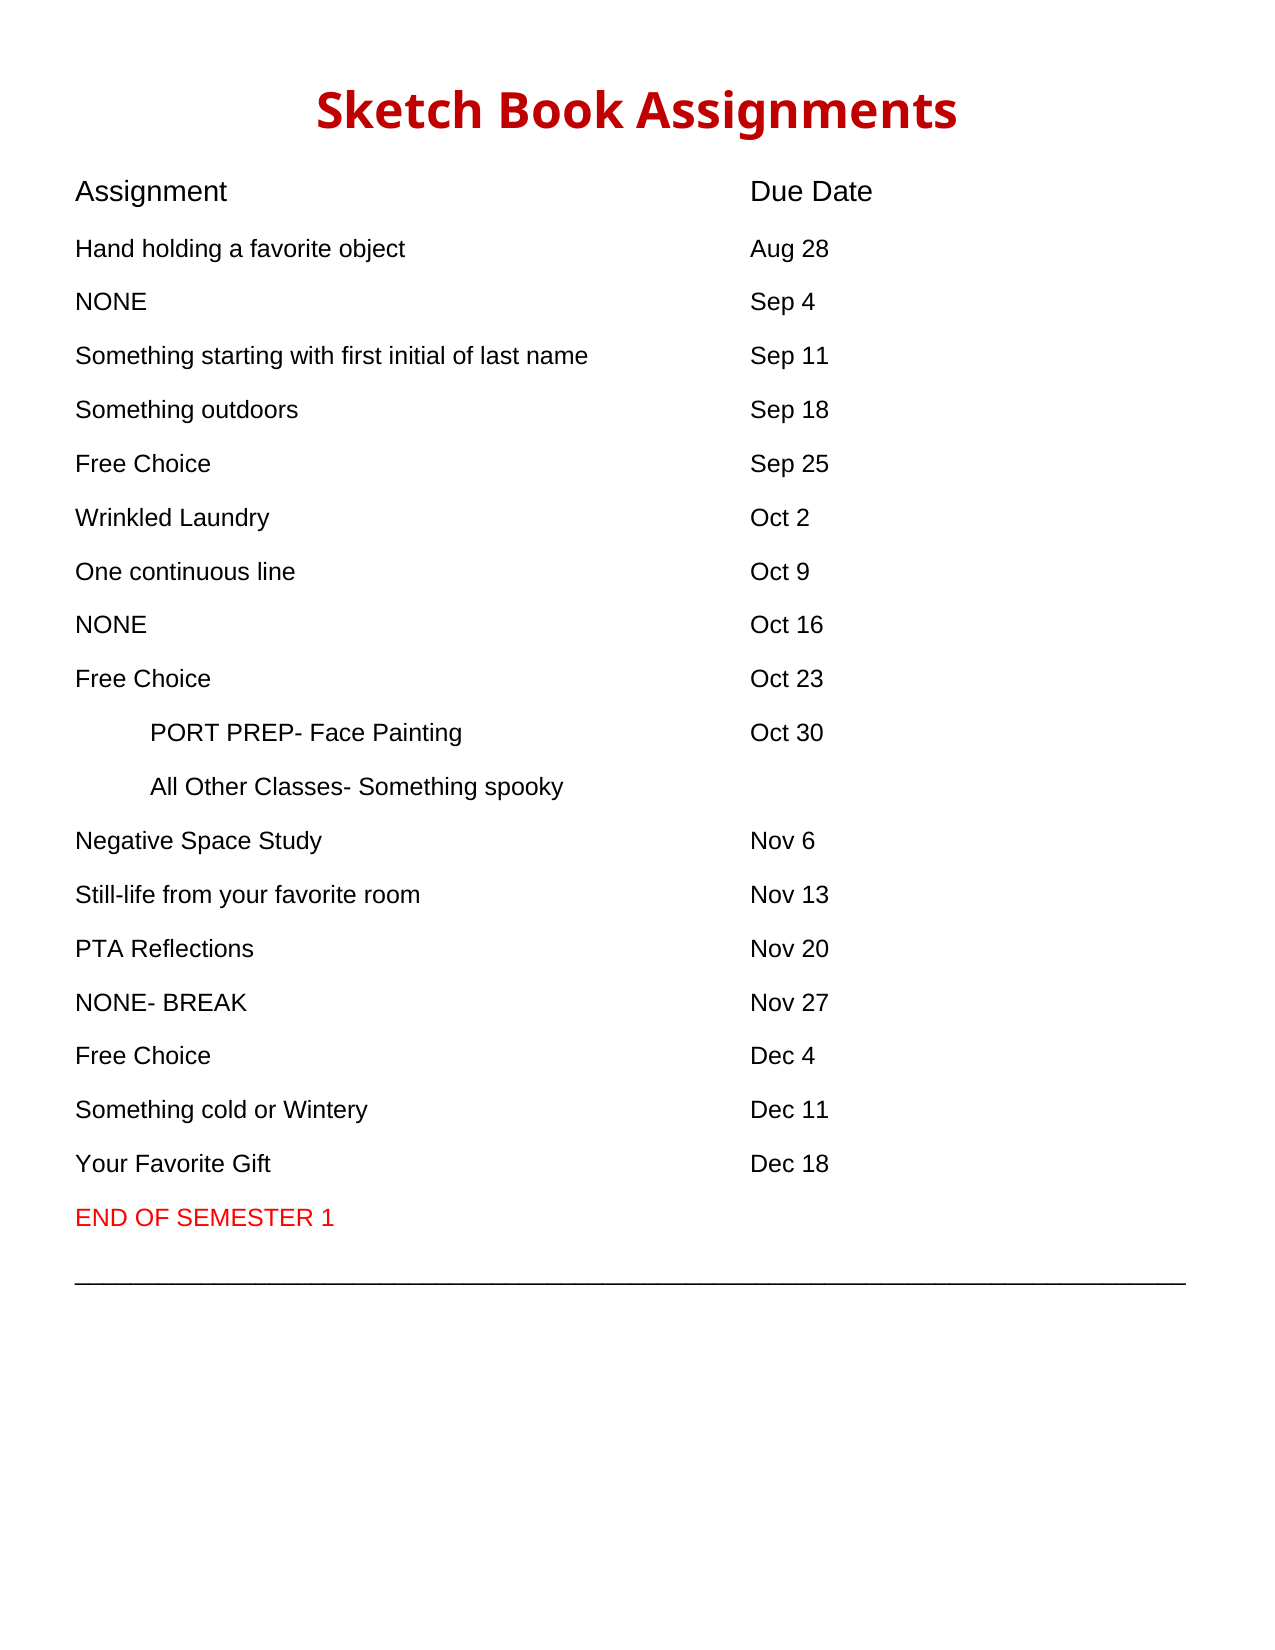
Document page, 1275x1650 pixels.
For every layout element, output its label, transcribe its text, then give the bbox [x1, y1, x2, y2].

text END OF SEMESTER 1 [75, 1203, 1200, 1232]
text Still-life from your favorite room Nov 13 [75, 880, 1200, 908]
text NONE- BREAK Nov 27 [75, 987, 1200, 1016]
text PORT PREP- Face Painting Oct 30 [75, 718, 1200, 747]
text Something starting with first initial of last name Sep 11 [75, 341, 1200, 370]
text Negative Space Study Nov 6 [75, 826, 1200, 855]
text Free Choice Dec 4 [75, 1041, 1200, 1070]
text Assignment Due Date [75, 174, 1200, 208]
text Your Favorite Gift Dec 18 [75, 1149, 1200, 1178]
text Free Choice Sep 25 [75, 449, 1200, 478]
text Something outdoors Sep 18 [75, 395, 1200, 424]
text Free Choice Oct 23 [75, 664, 1200, 693]
text ________________________________________________________________________________ [75, 1257, 1200, 1286]
text One continuous line Oct 9 [75, 557, 1200, 585]
text NONE Oct 16 [75, 611, 1200, 639]
text Something cold or Wintery Dec 11 [75, 1095, 1200, 1124]
text Hand holding a favorite object Aug 28 [75, 233, 1200, 262]
text PTA Reflections Nov 20 [75, 934, 1200, 962]
text All Other Classes- Something spooky [75, 772, 1200, 801]
text Sketch Book Assignments [75, 75, 1200, 143]
text Wrinkled Laundry Oct 2 [75, 503, 1200, 532]
text NONE Sep 4 [75, 287, 1200, 316]
